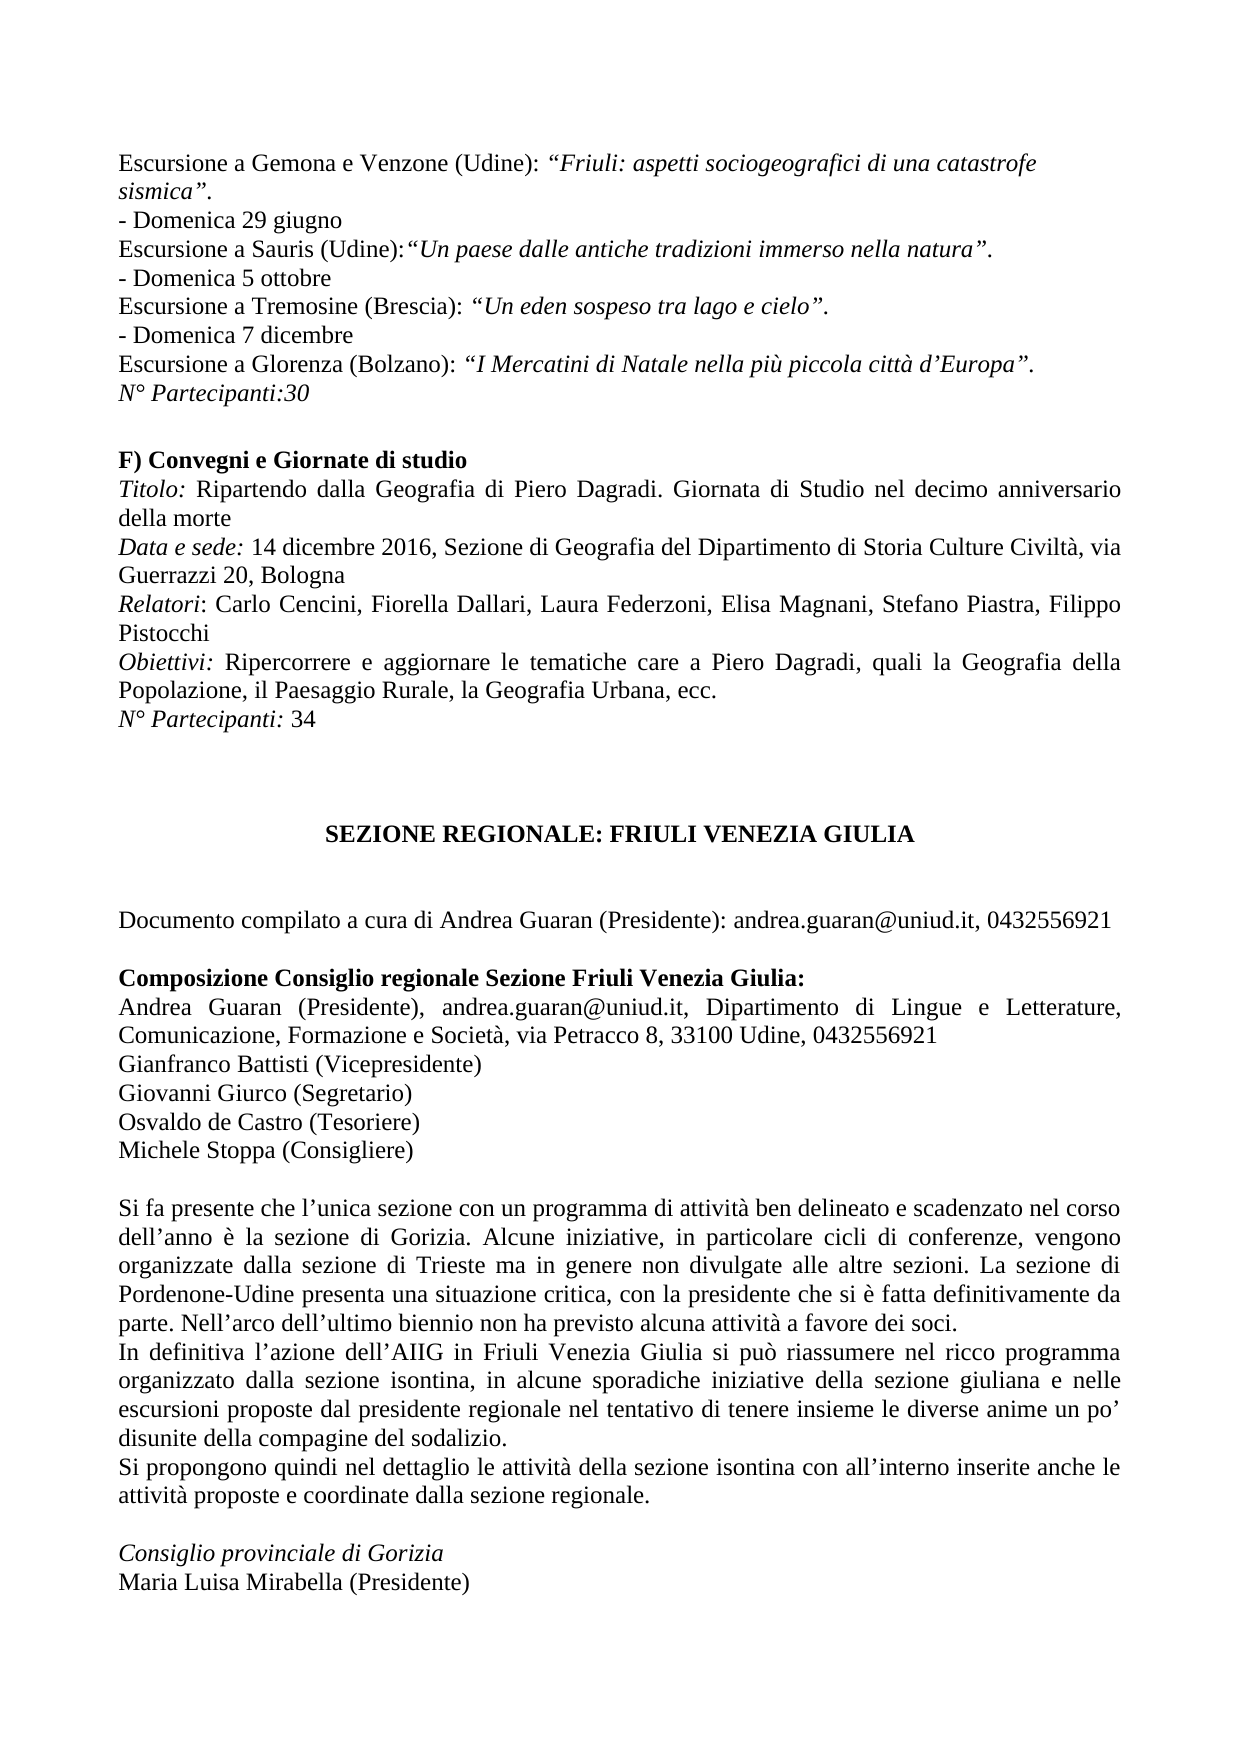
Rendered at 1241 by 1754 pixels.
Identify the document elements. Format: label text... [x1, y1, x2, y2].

text Escursione a Tremosine (Brescia): “Un eden sospeso tra lago e cielo”. [118, 291, 1122, 320]
text - Domenica 5 ottobre [118, 263, 1122, 291]
text Consiglio provinciale di Gorizia [118, 1538, 1122, 1567]
text Documento compilato a cura di Andrea Guaran (Presidente): andrea.guaran@uniud.it, 0432556921 [118, 906, 1122, 934]
text SEZIONE REGIONALE: FRIULI VENEZIA GIULIA [118, 819, 1122, 848]
text Composizione Consiglio regionale Sezione Friuli Venezia Giulia: [118, 963, 1122, 992]
text Obiettivi: Ripercorrere e aggiornare le tematiche care a Piero Dagradi, quali la Geografia della Popolazione, il Paesaggio Rurale, la Geografia Urbana, ecc. [118, 647, 1122, 704]
text Andrea Guaran (Presidente), andrea.guaran@uniud.it, Dipartimento di Lingue e Letterature, Comunicazione, Formazione e Società, via Petracco 8, 33100 Udine, 0432556921 [118, 992, 1122, 1049]
text Osvaldo de Castro (Tesoriere) [118, 1107, 1122, 1136]
text F) Convegni e Giornate di studio [118, 446, 1122, 474]
text Michele Stoppa (Consigliere) [118, 1136, 1122, 1164]
text - Domenica 7 dicembre [118, 320, 1122, 349]
text N° Partecipanti:30 [118, 378, 1122, 406]
text Maria Luisa Mirabella (Presidente) [118, 1567, 1122, 1596]
text Giovanni Giurco (Segretario) [118, 1078, 1122, 1107]
text Gianfranco Battisti (Vicepresidente) [118, 1049, 1122, 1078]
text Titolo: Ripartendo dalla Geografia di Piero Dagradi. Giornata di Studio nel decimo anniversario della morte [118, 474, 1122, 532]
text Escursione a Sauris (Udine):“Un paese dalle antiche tradizioni immerso nella natura”. [118, 234, 1122, 263]
text Si fa presente che l’unica sezione con un programma di attività ben delineato e scadenzato nel corso dell’anno è la sezione di Gorizia. Alcune iniziative, in particolare cicli di conferenze, vengono organizzate dalla sezione di Trieste ma in genere non divulgate alle altre sezioni. La sezione di Pordenone-Udine presenta una situazione critica, con la presidente che si è fatta definitivamente da parte. Nell’arco dell’ultimo biennio non ha previsto alcuna attività a favore dei soci. [118, 1193, 1122, 1337]
text N° Partecipanti: 34 [118, 704, 1122, 733]
text Escursione a Gemona e Venzone (Udine): “Friuli: aspetti sociogeografici di una catastrofe sismica”. [118, 148, 1122, 205]
text Data e sede: 14 dicembre 2016, Sezione di Geografia del Dipartimento di Storia Culture Civiltà, via Guerrazzi 20, Bologna [118, 532, 1122, 589]
text Relatori: Carlo Cencini, Fiorella Dallari, Laura Federzoni, Elisa Magnani, Stefano Piastra, Filippo Pistocchi [118, 589, 1122, 647]
text Escursione a Glorenza (Bolzano): “I Mercatini di Natale nella più piccola città d’Europa”. [118, 349, 1122, 378]
text In definitiva l’azione dell’AIIG in Friuli Venezia Giulia si può riassumere nel ricco programma organizzato dalla sezione isontina, in alcune sporadiche iniziative della sezione giuliana e nelle escursioni proposte dal presidente regionale nel tentativo di tenere insieme le diverse anime un po’ disunite della compagine del sodalizio. [118, 1337, 1122, 1452]
text Si propongono quindi nel dettaglio le attività della sezione isontina con all’interno inserite anche le attività proposte e coordinate dalla sezione regionale. [118, 1452, 1122, 1509]
text - Domenica 29 giugno [118, 205, 1122, 234]
